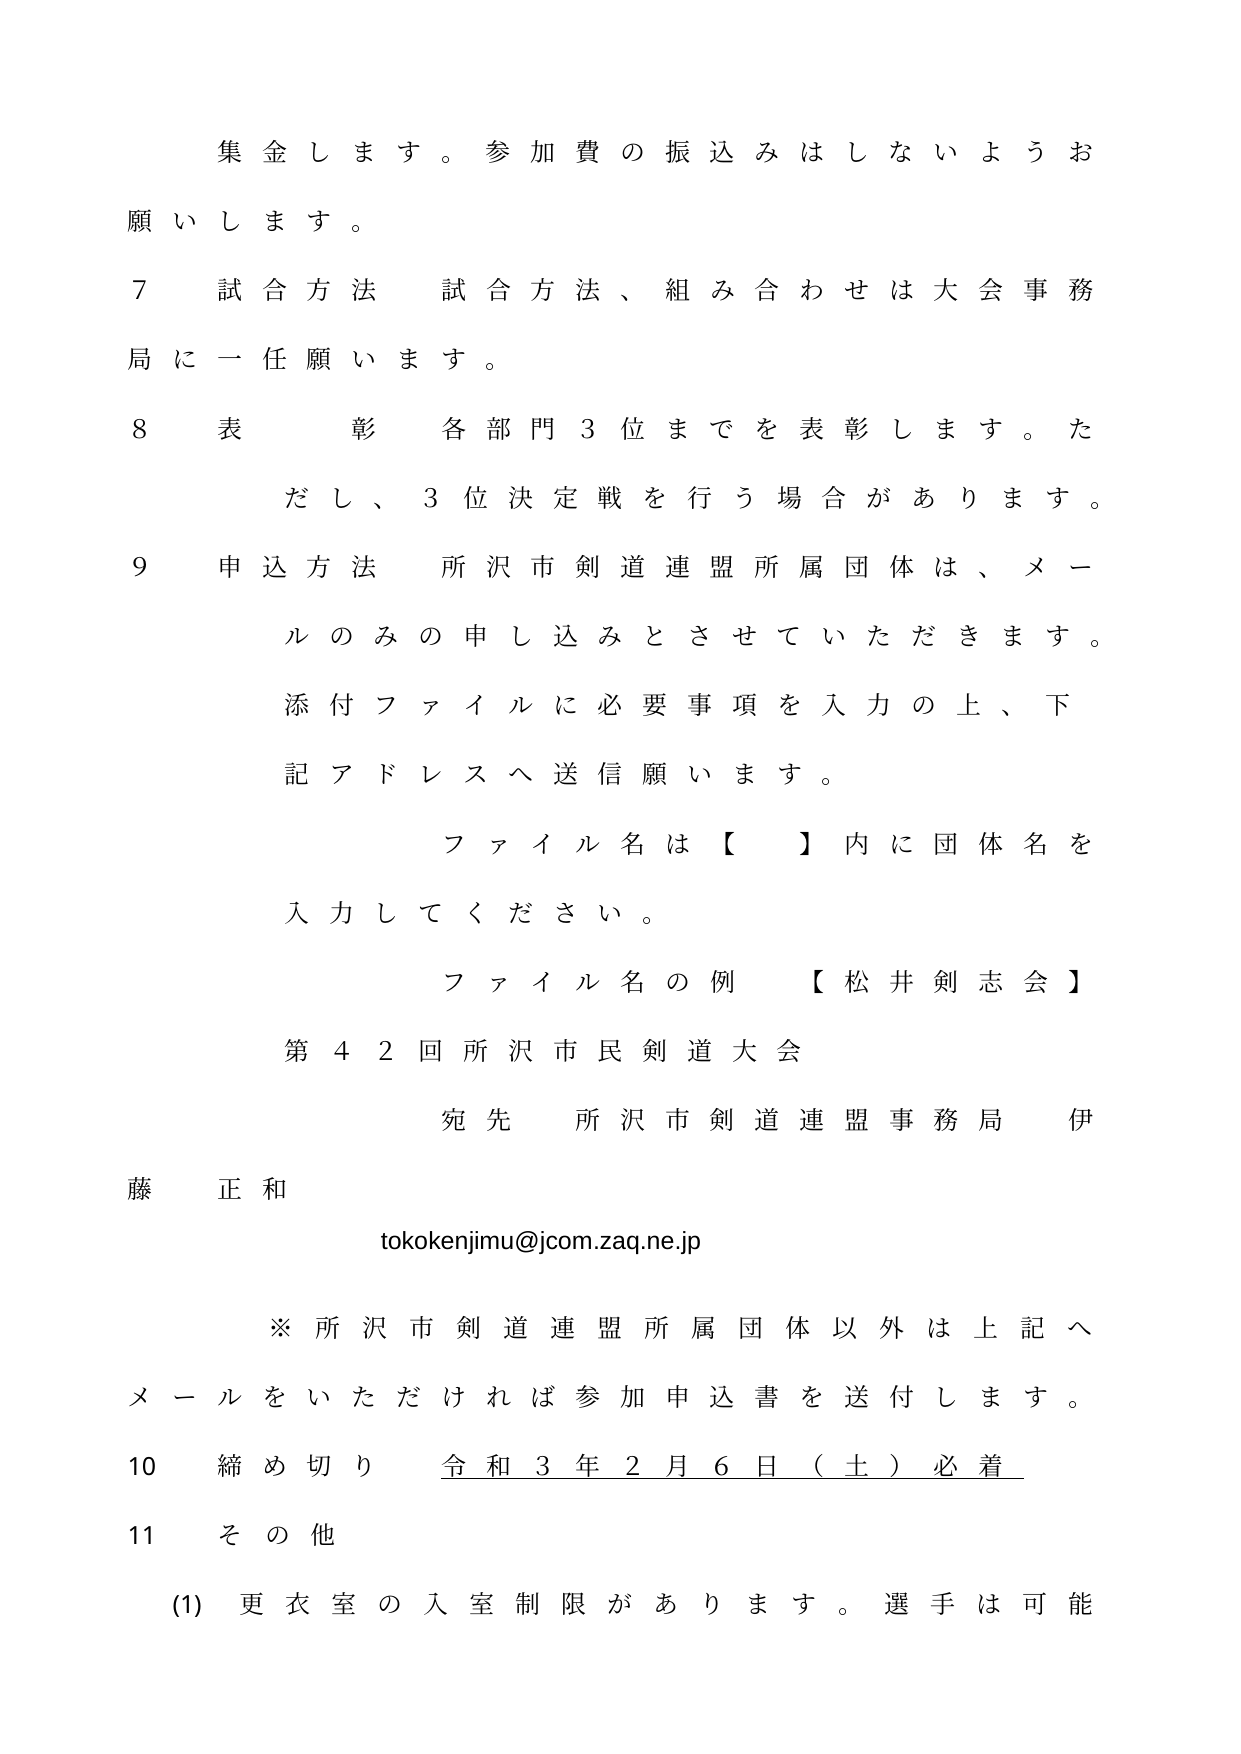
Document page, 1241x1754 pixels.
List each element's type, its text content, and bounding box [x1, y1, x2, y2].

text ※所沢市剣道連盟所属団体以外は上記へメールをいただければ参加申込書を送付します。 [127, 1292, 1113, 1430]
text ９ 申込方法 所沢市剣道連盟所属団体は、メールのみの申し込みとさせていただきます。添付ファイルに必要事項を入力の上、下記アドレスへ送信願います。 [127, 531, 1113, 808]
text ファイル名の例 【松井剣志会】第４２回所沢市民剣道大会 [127, 946, 1113, 1084]
text ７ 試合方法 試合方法、組み合わせは大会事務局に一任願います。 [127, 254, 1113, 393]
text ファイル名は【 】内に団体名を入力してください。 [127, 808, 1113, 946]
text 11 その他 [127, 1499, 1113, 1569]
text 集金します。参加費の振込みはしないようお願いします。 [127, 116, 1113, 254]
text 宛先 所沢市剣道連盟事務局 伊藤 正和 [127, 1084, 1113, 1223]
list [150, 1569, 1113, 1638]
text 10 締め切り 令和３年２月６日（土）必着 [127, 1430, 1113, 1499]
text ８ 表 彰 各部門３位までを表彰します。ただし、３位決定戦を行う場合があります。 [127, 393, 1113, 531]
